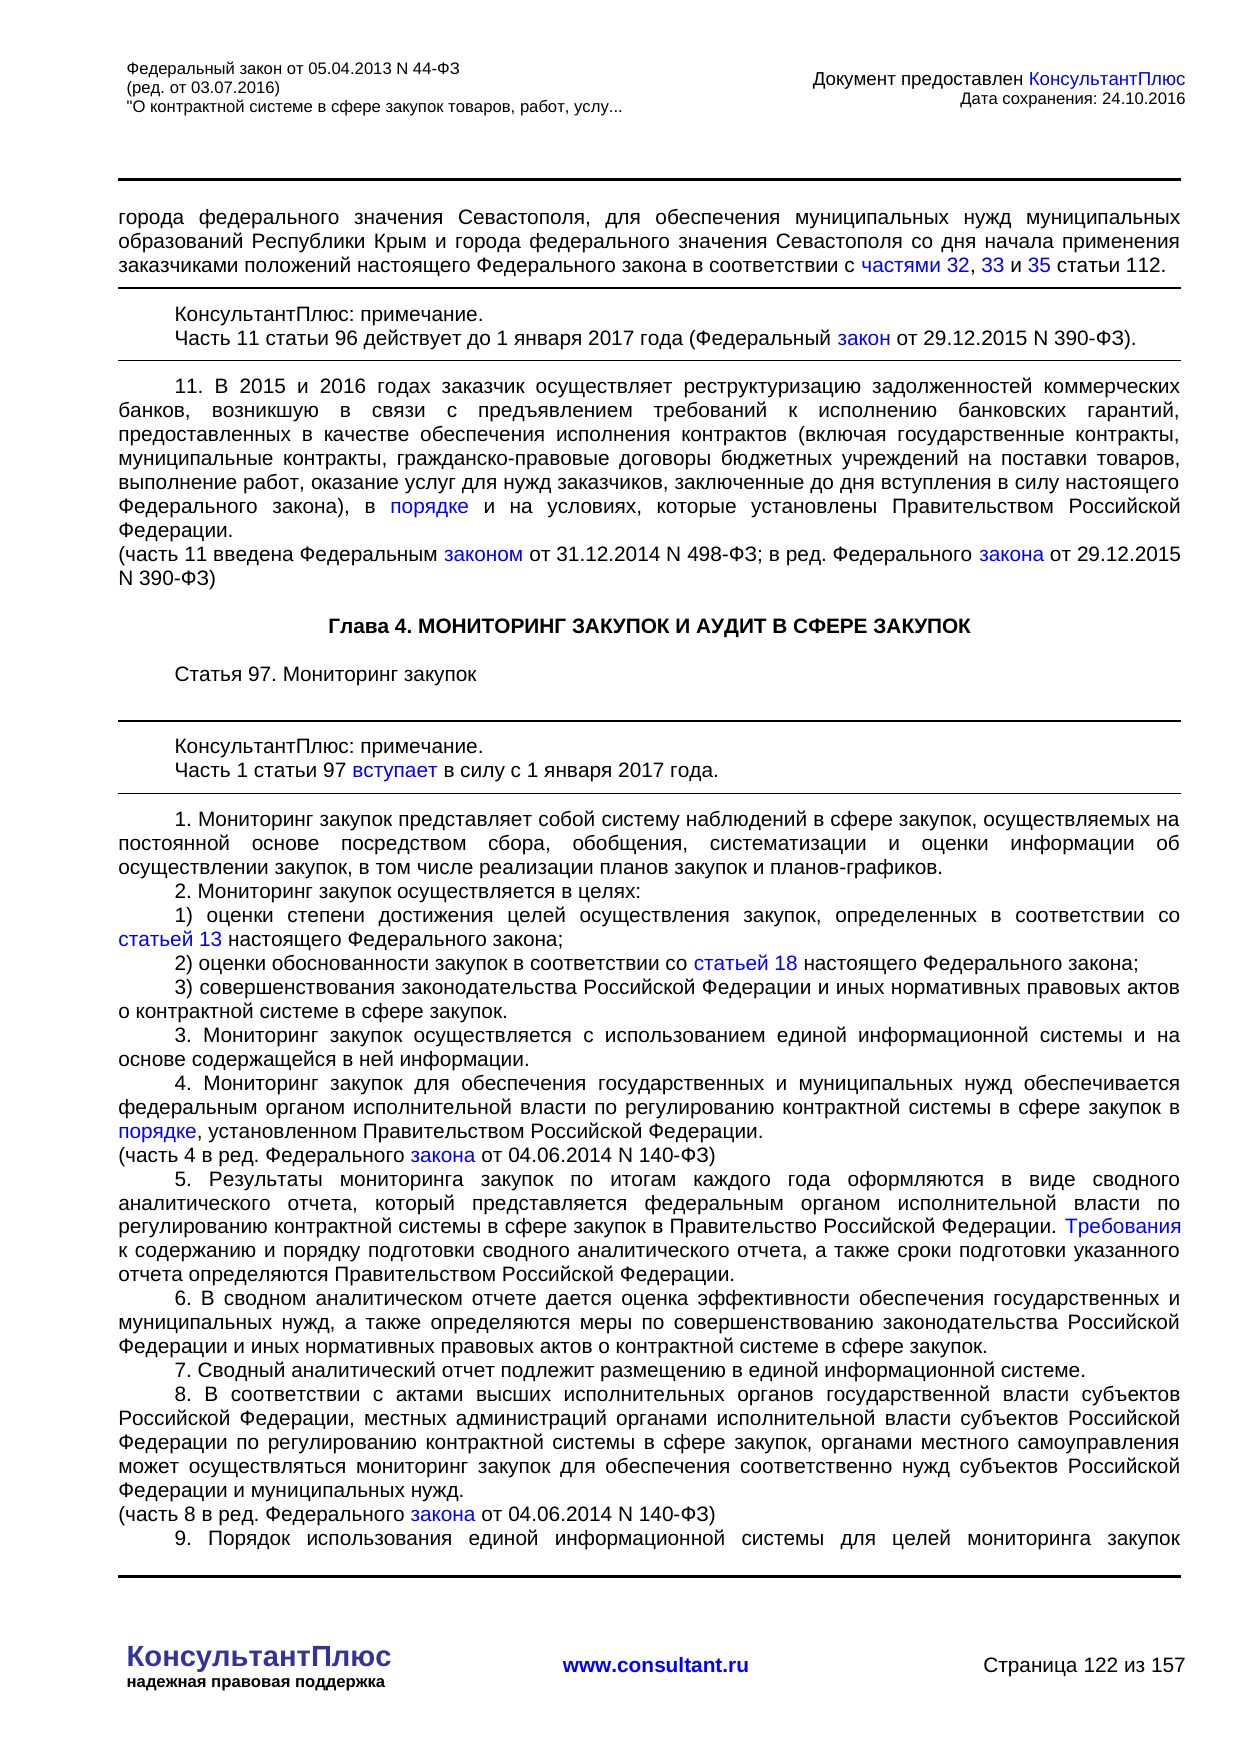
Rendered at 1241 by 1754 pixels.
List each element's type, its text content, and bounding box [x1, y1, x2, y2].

text 4. Мониторинг закупок для обеспечения государственных и муниципальных нужд обеспечивается федеральным органом исполнительной власти по регулированию контрактной системы в сфере закупок в порядке, установленном Правительством Российской Федерации. [118, 1071, 1181, 1142]
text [118, 205, 1181, 277]
text (часть 8 в ред. Федерального закона от 04.06.2014 N 140-ФЗ) [118, 1502, 1181, 1526]
text 1) оценки степени достижения целей осуществления закупок, определенных в соответствии со статьей 13 настоящего Федерального закона; [118, 903, 1181, 951]
text 6. В сводном аналитическом отчете дается оценка эффективности обеспечения государственных и муниципальных нужд, а также определяются меры по совершенствованию законодательства Российской Федерации и иных нормативных правовых актов о контрактной системе в сфере закупок. [118, 1286, 1181, 1358]
text 11. В 2015 и 2016 годах заказчик осуществляет реструктуризацию задолженностей коммерческих банков, возникшую в связи с предъявлением требований к исполнению банковских гарантий, предоставленных в качестве обеспечения исполнения контрактов (включая государственные контракты, муниципальные контракты, гражданско-правовые договоры бюджетных учреждений на поставки товаров, выполнение работ, оказание услуг для нужд заказчиков, заключенные до дня вступления в силу настоящего Федерального закона), в порядке и на условиях, которые установлены Правительством Российской Федерации. [118, 374, 1181, 542]
text 2) оценки обоснованности закупок в соответствии со статьей 18 настоящего Федерального закона; [118, 951, 1181, 975]
text 3) совершенствования законодательства Российской Федерации и иных нормативных правовых актов о контрактной системе в сфере закупок. [118, 975, 1181, 1023]
text КонсультантПлюс: примечание. [118, 301, 1181, 325]
text Статья 97. Мониторинг закупок [118, 662, 1181, 686]
text КонсультантПлюс: примечание. [118, 734, 1181, 758]
text 5. Результаты мониторинга закупок по итогам каждого года оформляются в виде сводного аналитического отчета, который представляется федеральным органом исполнительной власти по регулированию контрактной системы в сфере закупок в Правительство Российской Федерации. Требования к содержанию и порядку подготовки сводного аналитического отчета, а также сроки подготовки указанного отчета определяются Правительством Российской Федерации. [118, 1166, 1181, 1286]
text 3. Мониторинг закупок осуществляется с использованием единой информационной системы и на основе содержащейся в ней информации. [118, 1023, 1181, 1071]
text 2. Мониторинг закупок осуществляется в целях: [118, 879, 1181, 903]
text 8. В соответствии с актами высших исполнительных органов государственной власти субъектов Российской Федерации, местных администраций органами исполнительной власти субъектов Российской Федерации по регулированию контрактной системы в сфере закупок, органами местного самоуправления может осуществляться мониторинг закупок для обеспечения соответственно нужд субъектов Российской Федерации и муниципальных нужд. [118, 1382, 1181, 1502]
text Часть 1 статьи 97 вступает в силу с 1 января 2017 года. [118, 758, 1181, 782]
title Глава 4. МОНИТОРИНГ ЗАКУПОК И АУДИТ В СФЕРЕ ЗАКУПОК [118, 614, 1181, 638]
text (часть 11 введена Федеральным законом от 31.12.2014 N 498-ФЗ; в ред. Федерального закона от 29.12.2015 N 390-ФЗ) [118, 542, 1181, 590]
text 1. Мониторинг закупок представляет собой систему наблюдений в сфере закупок, осуществляемых на постоянной основе посредством сбора, обобщения, систематизации и оценки информации об осуществлении закупок, в том числе реализации планов закупок и планов-графиков. [118, 807, 1181, 879]
text Часть 11 статьи 96 действует до 1 января 2017 года (Федеральный закон от 29.12.2015 N 390-ФЗ). [118, 325, 1181, 349]
text 7. Сводный аналитический отчет подлежит размещению в единой информационной системе. [118, 1358, 1181, 1382]
text (часть 4 в ред. Федерального закона от 04.06.2014 N 140-ФЗ) [118, 1142, 1181, 1166]
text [118, 1526, 1181, 1550]
